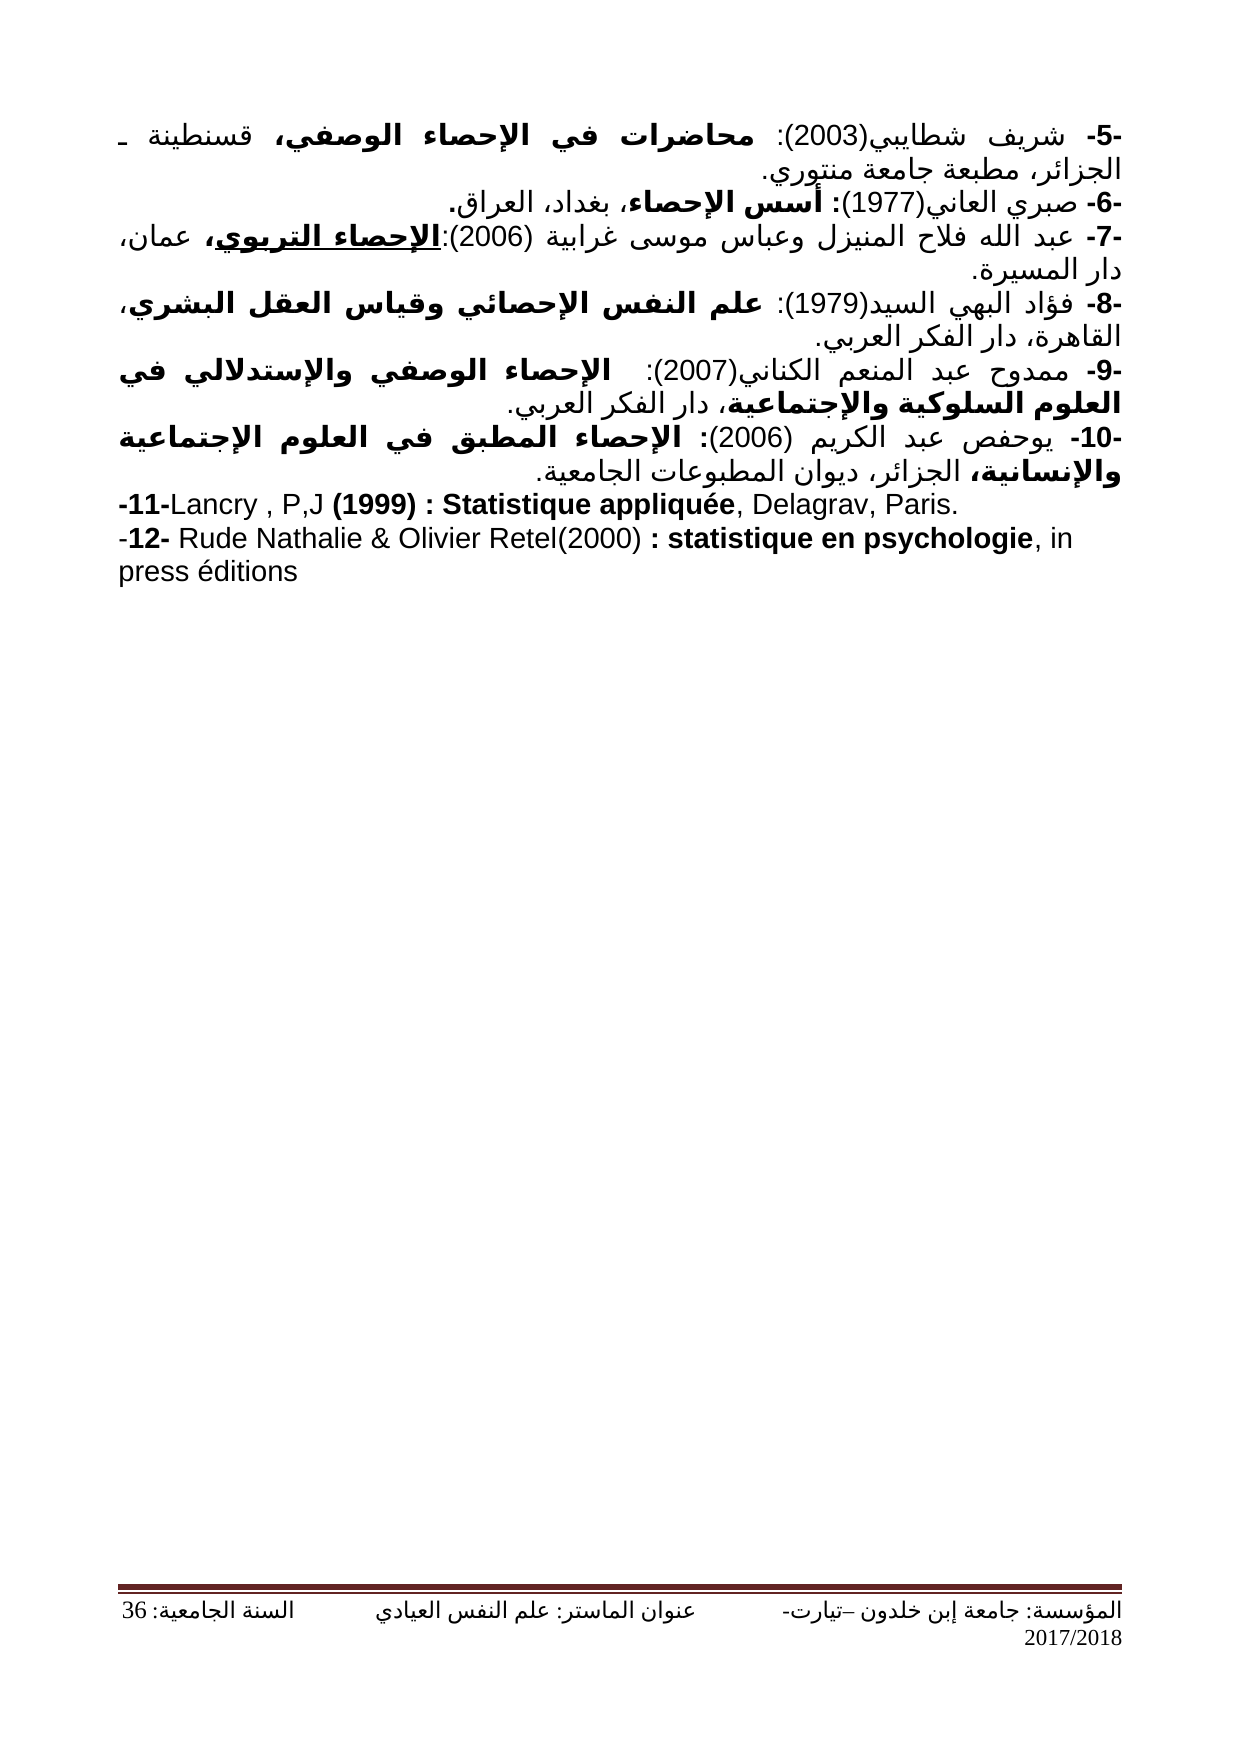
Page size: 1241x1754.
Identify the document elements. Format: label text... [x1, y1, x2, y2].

text -11-Lancry , P,J (1999) : Statistique appliquée, Delagrav, Paris. [118, 487, 1122, 521]
text -9- ممدوح عبد المنعم الكناني(2007): الإحصاء الوصفي والإستدلالي في العلوم السلوكية والإجتماعية، دار الفكر العربي. [118, 353, 1122, 420]
text -10- يوحفص عبد الكريم (2006): الإحصاء المطبق في العلوم الإجتماعية والإنسانية، الجزائر، ديوان المطبوعات الجامعية. [118, 420, 1122, 487]
text -12- Rude Nathalie & Olivier Retel(2000) : statistique en psychologie, in press éditions [118, 521, 1122, 588]
text -5- شريف شطايبي(2003): محاضرات في الإحصاء الوصفي، قسنطينة ـ الجزائر، مطبعة جامعة منتوري. [118, 118, 1122, 185]
text -8- فؤاد البهي السيد(1979): علم النفس الإحصائي وقياس العقل البشري، القاهرة، دار الفكر العربي. [118, 286, 1122, 353]
text -6- صبري العاني(1977): أسس الإحصاء، بغداد، العراق. [118, 185, 1122, 219]
text -7- عبد الله فلاح المنيزل وعباس موسى غرابية (2006):الإحصاء التربوي، عمان، دار المسيرة. [118, 219, 1122, 286]
